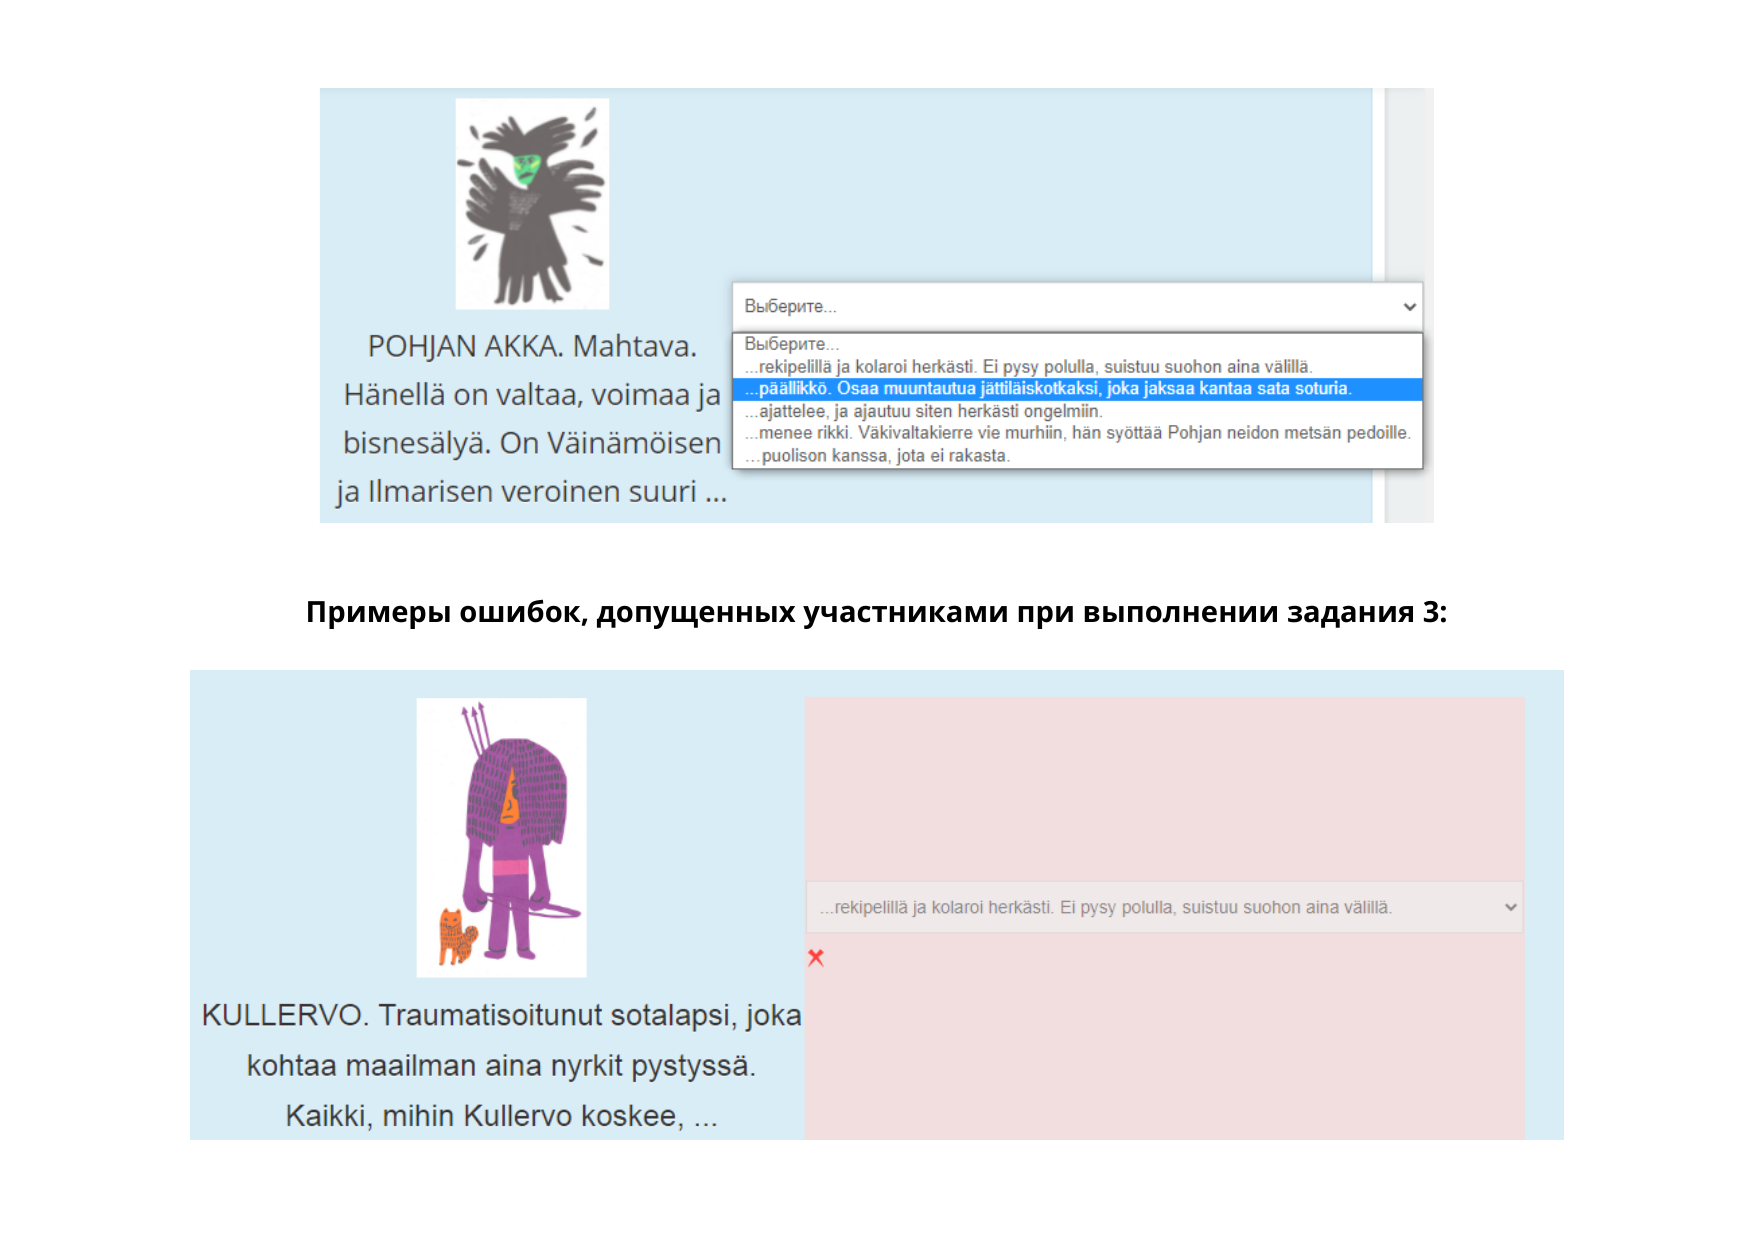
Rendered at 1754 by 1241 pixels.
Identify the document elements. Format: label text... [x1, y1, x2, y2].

picture [319, 88, 1434, 523]
picture [190, 670, 1564, 1140]
text Примеры ошибок, допущенных участниками при выполнении задания 3: [89, 591, 1665, 631]
